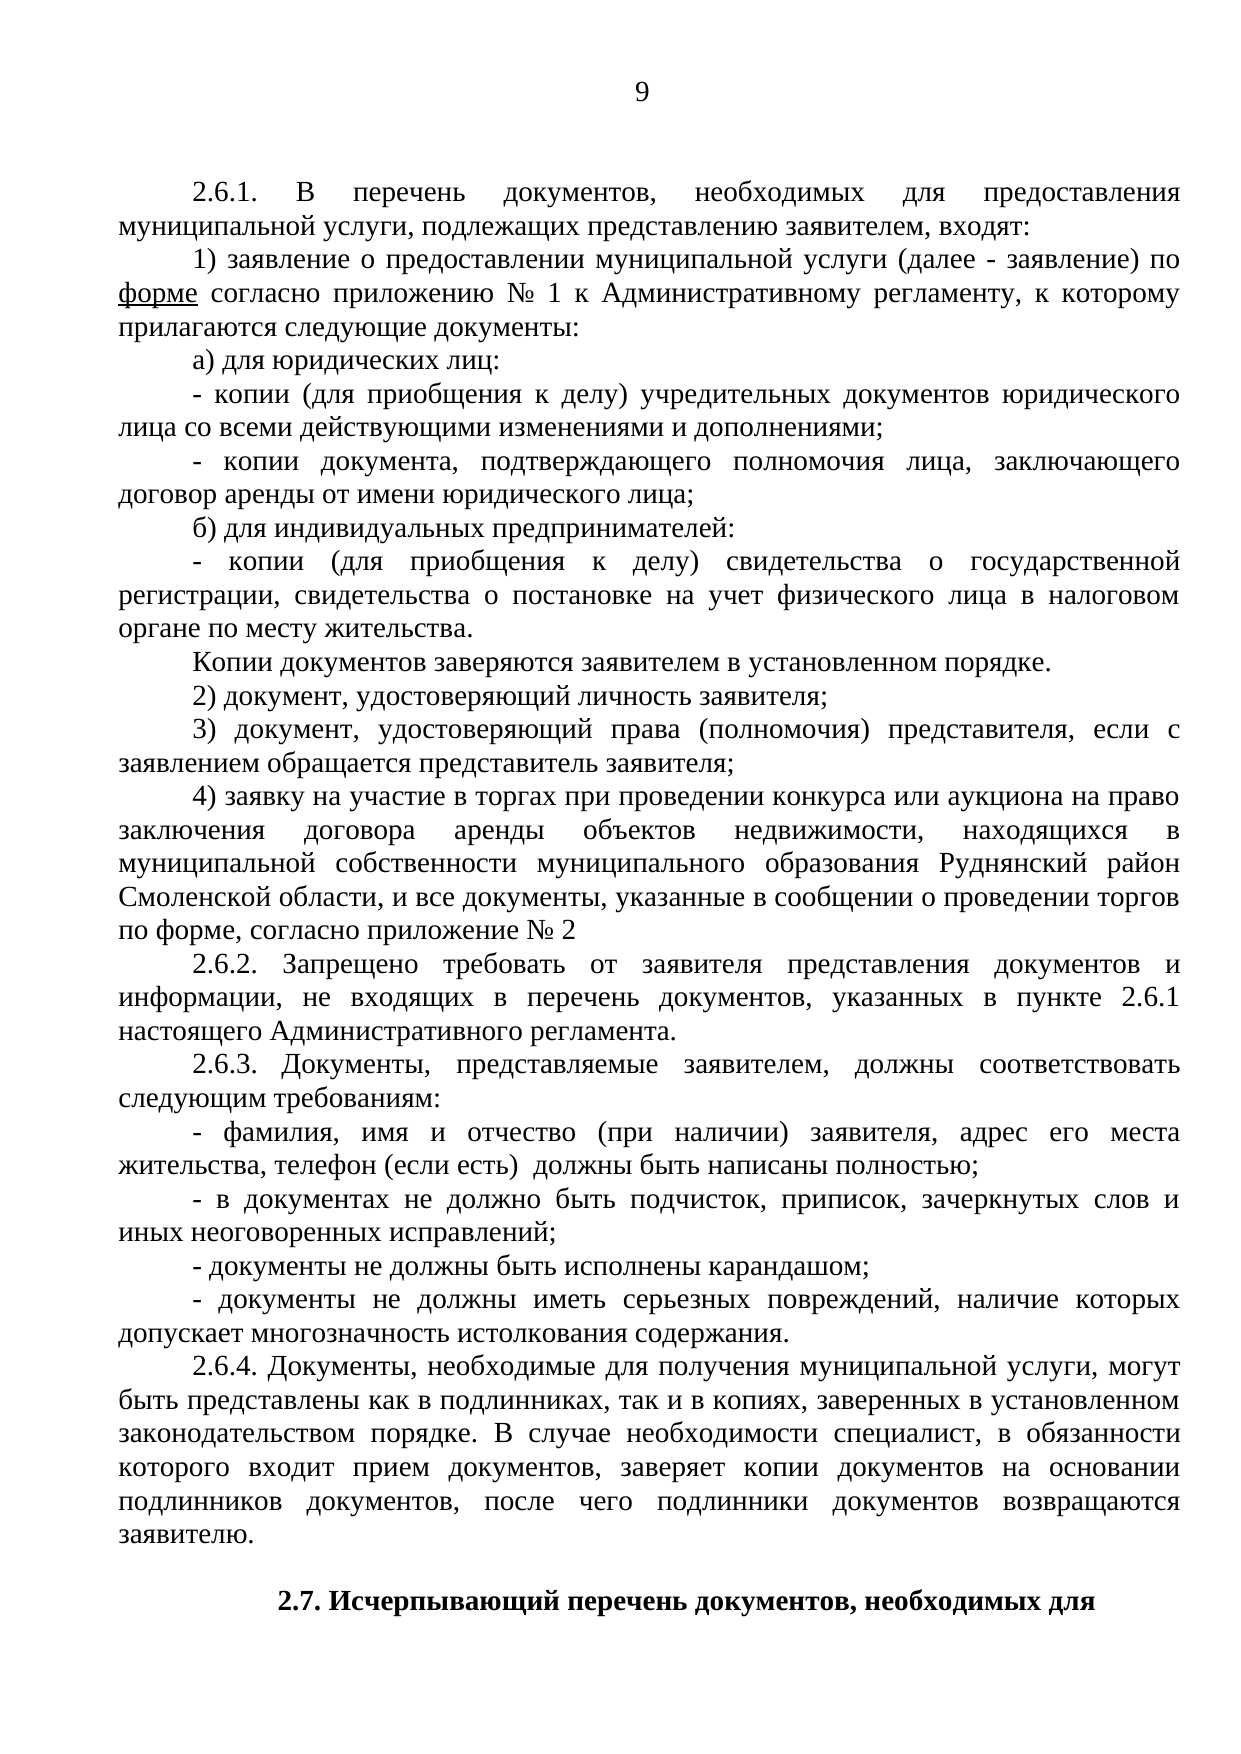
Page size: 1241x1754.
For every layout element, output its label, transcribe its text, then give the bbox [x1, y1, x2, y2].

text - копии документа, подтверждающего полномочия лица, заключающего договор аренды от имени юридического лица; [118, 443, 1181, 510]
text - в документах не должно быть подчисток, приписок, зачеркнутых слов и иных неоговоренных исправлений; [118, 1181, 1181, 1248]
text 2) документ, удостоверяющий личность заявителя; [118, 678, 1181, 711]
text - фамилия, имя и отчество (при наличии) заявителя, адрес его места жительства, телефон (если есть) должны быть написаны полностью; [118, 1114, 1181, 1181]
text Копии документов заверяются заявителем в установленном порядке. [118, 644, 1181, 678]
text - копии (для приобщения к делу) свидетельства о государственной регистрации, свидетельства о постановке на учет физического лица в налоговом органе по месту жительства. [118, 543, 1181, 644]
text 2.6.2. Запрещено требовать от заявителя представления документов и информации, не входящих в перечень документов, указанных в пункте 2.6.1 настоящего Административного регламента. [118, 946, 1181, 1047]
text - копии (для приобщения к делу) учредительных документов юридического лица со всеми действующими изменениями и дополнениями; [118, 376, 1181, 443]
text 2.6.4. Документы, необходимые для получения муниципальной услуги, могут быть представлены как в подлинниках, так и в копиях, заверенных в установленном законодательством порядке. В случае необходимости специалист, в обязанности которого входит прием документов, заверяет копии документов на основании подлинников документов, после чего подлинники документов возвращаются заявителю. [118, 1348, 1181, 1550]
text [118, 1583, 1181, 1617]
text 2.6.1. В перечень документов, необходимых для предоставления муниципальной услуги, подлежащих представлению заявителем, входят: [118, 174, 1181, 242]
text 2.6.3. Документы, представляемые заявителем, должны соответствовать следующим требованиям: [118, 1047, 1181, 1114]
text - документы не должны иметь серьезных повреждений, наличие которых допускает многозначность истолкования содержания. [118, 1281, 1181, 1348]
text 3) документ, удостоверяющий права (полномочия) представителя, если с заявлением обращается представитель заявителя; [118, 711, 1181, 778]
text 4) заявку на участие в торгах при проведении конкурса или аукциона на право заключения договора аренды объектов недвижимости, находящихся в муниципальной собственности муниципального образования Руднянский район Смоленской области, и все документы, указанные в сообщении о проведении торгов по форме, согласно приложение № 2 [118, 778, 1181, 946]
text б) для индивидуальных предпринимателей: [118, 510, 1181, 543]
text 1) заявление о предоставлении муниципальной услуги (далее - заявление) по форме согласно приложению № 1 к Административному регламенту, к которому прилагаются следующие документы: [118, 242, 1181, 342]
text а) для юридических лиц: [118, 342, 1181, 376]
text - документы не должны быть исполнены карандашом; [118, 1248, 1181, 1281]
